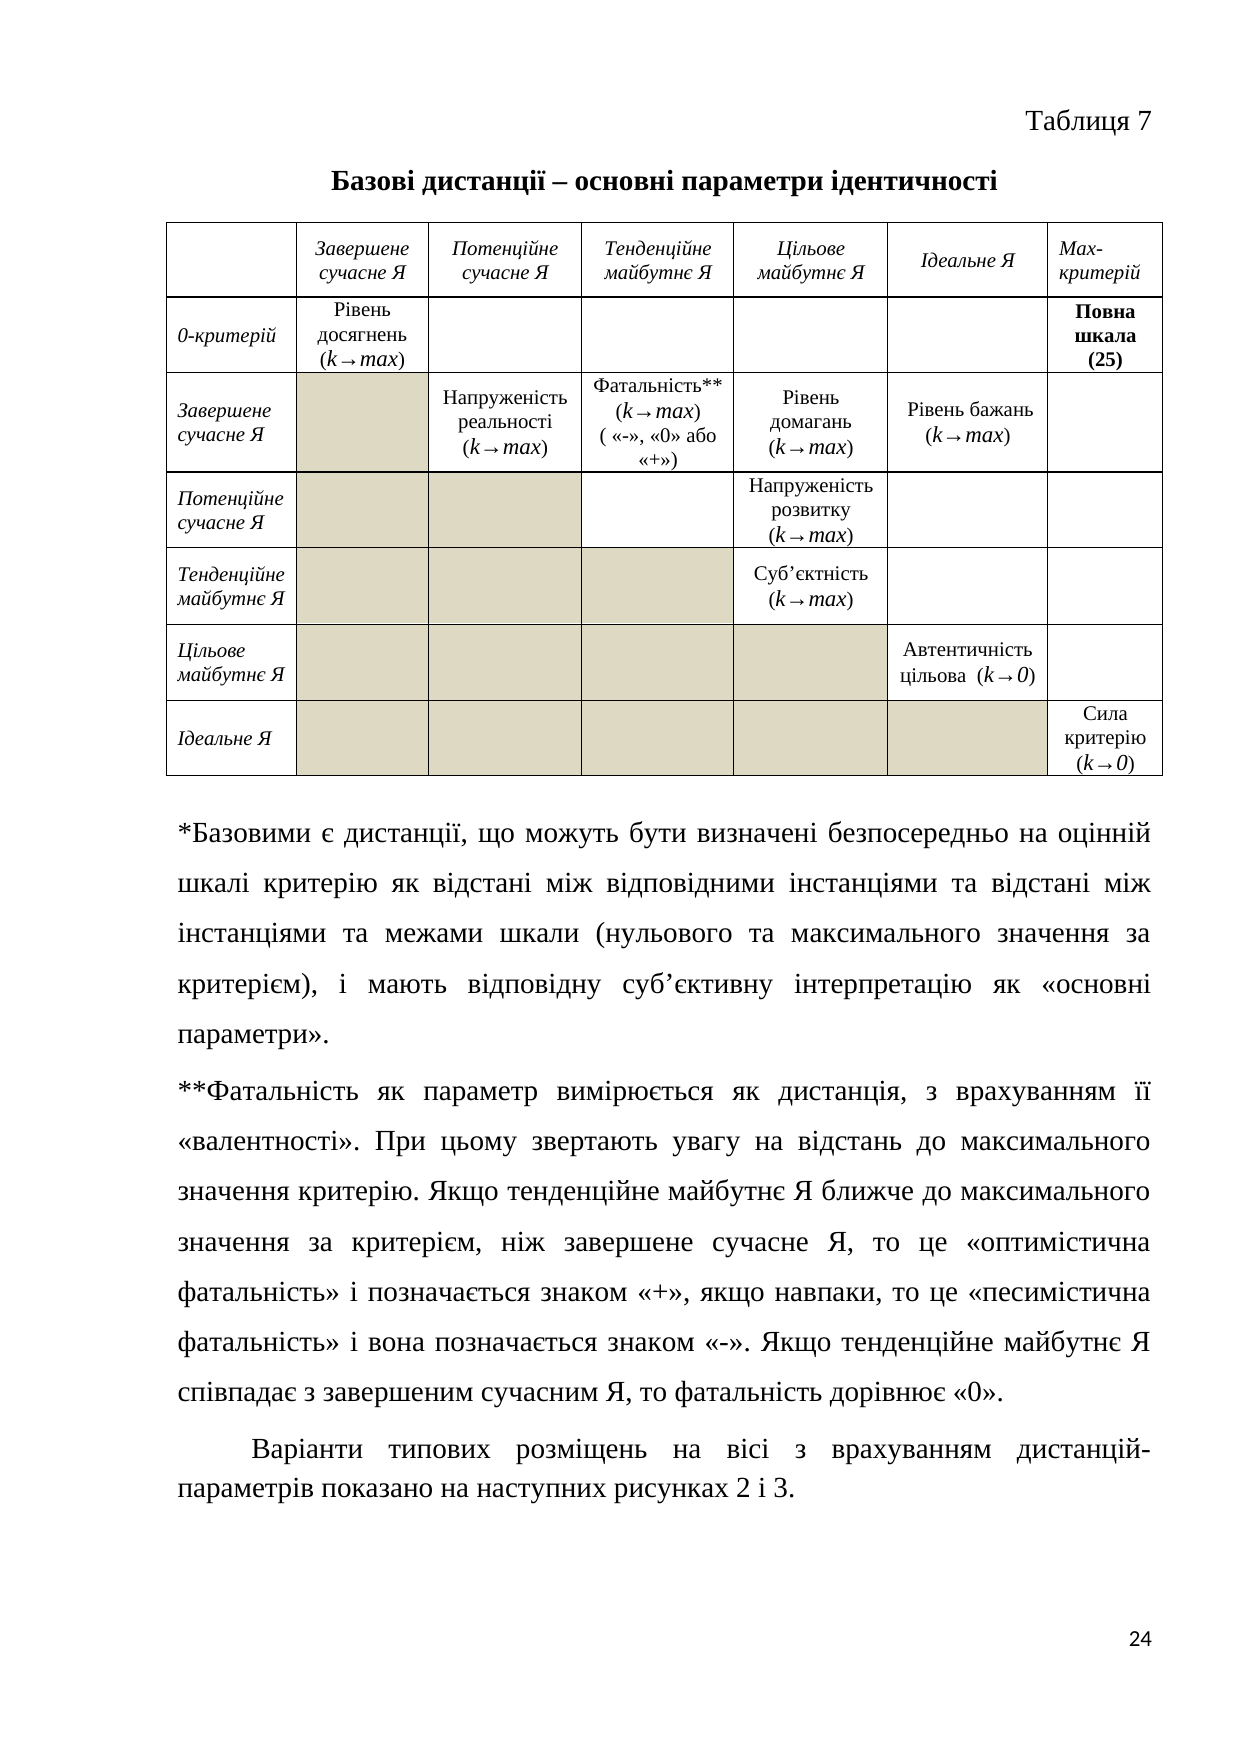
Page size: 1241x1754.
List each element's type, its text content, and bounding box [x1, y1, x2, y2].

table_cell Ідеальне Я [167, 701, 296, 775]
table_cell [1048, 373, 1162, 471]
table_cell [429, 298, 581, 372]
table_cell [734, 701, 887, 775]
table_cell [734, 625, 887, 700]
table_cell [582, 701, 733, 775]
table_cell [1048, 548, 1162, 623]
table_cell [888, 473, 1047, 547]
table_cell Завершене сучасне Я [167, 373, 296, 471]
table_cell [1048, 625, 1162, 700]
text *Базовими є дистанції, що можуть бути визначені безпосередньо на оцінній шкалі критерію як відстані між відповідними інстанціями та відстані між інстанціями та межами шкали (нульового та максимального значення за критерієм), і мають відповідну суб’єктивну інтерпретацію як «основні параметри». [177, 815, 1152, 1050]
table_cell Цільове майбутнє Я [167, 625, 296, 700]
table_cell Сила критерію (k→0) [1048, 701, 1162, 775]
table_cell Рівень досягнень (k→max) [297, 298, 428, 372]
table_cell [297, 473, 428, 547]
table_cell [297, 548, 428, 623]
table_cell [429, 548, 581, 623]
table_cell [582, 473, 733, 547]
table_cell Потенційне сучасне Я [167, 473, 296, 547]
table_header Завершене сучасне Я [297, 223, 428, 296]
table_header Ідеальне Я [888, 223, 1047, 296]
table_cell [429, 701, 581, 775]
table_cell [888, 548, 1047, 623]
table_cell 0-критерій [167, 298, 296, 372]
table_header [167, 223, 296, 296]
table_cell [582, 548, 733, 623]
table_cell Фатальність** (k→max) ( «-», «0» або «+») [582, 373, 733, 471]
text Таблиця 7 [177, 103, 1152, 137]
table_cell [888, 298, 1047, 372]
table_cell [734, 298, 887, 372]
table_cell [582, 625, 733, 700]
table_cell [297, 701, 428, 775]
table_cell Рівень домагань (k→max) [734, 373, 887, 471]
text **Фатальність як параметр вимірюється як дистанція, з врахуванням її «валентності». При цьому звертають увагу на відстань до максимального значення критерію. Якщо тенденційне майбутнє Я ближче до максимального значення за критерієм, ніж завершене сучасне Я, то це «оптимістична фатальність» і позначається знаком «+», якщо навпаки, то це «песимістична фатальність» і вона позначається знаком «-». Якщо тенденційне майбутнє Я співпадає з завершеним сучасним Я, то фатальність дорівнює «0». [177, 1073, 1152, 1408]
table_cell [1048, 473, 1162, 547]
table_cell Автентичність цільова (k→0) [888, 625, 1047, 700]
table_header Мах- критерій [1048, 223, 1162, 296]
table_cell [429, 625, 581, 700]
table_cell [297, 625, 428, 700]
table_cell Напруженість розвитку (k→max) [734, 473, 887, 547]
table_cell [888, 701, 1047, 775]
table_cell Тенденційне майбутнє Я [167, 548, 296, 623]
table_cell [429, 473, 581, 547]
text Базові дистанції – основні параметри ідентичності [177, 163, 1152, 196]
table_header Тенденційне майбутнє Я [582, 223, 733, 296]
table_header Цільове майбутнє Я [734, 223, 887, 296]
table_cell Повна шкала (25) [1048, 298, 1162, 372]
text Варіанти типових розміщень на вісі з врахуванням дистанцій-параметрів показано на наступних рисунках 2 і 3. [177, 1431, 1152, 1503]
table_cell [297, 373, 428, 471]
table_cell Суб’єктність (k→max) [734, 548, 887, 623]
table_header Потенційне сучасне Я [429, 223, 581, 296]
table_cell [582, 298, 733, 372]
table_cell Напруженість реальності (k→max) [429, 373, 581, 471]
table_cell Рівень бажань (k→max) [888, 373, 1047, 471]
